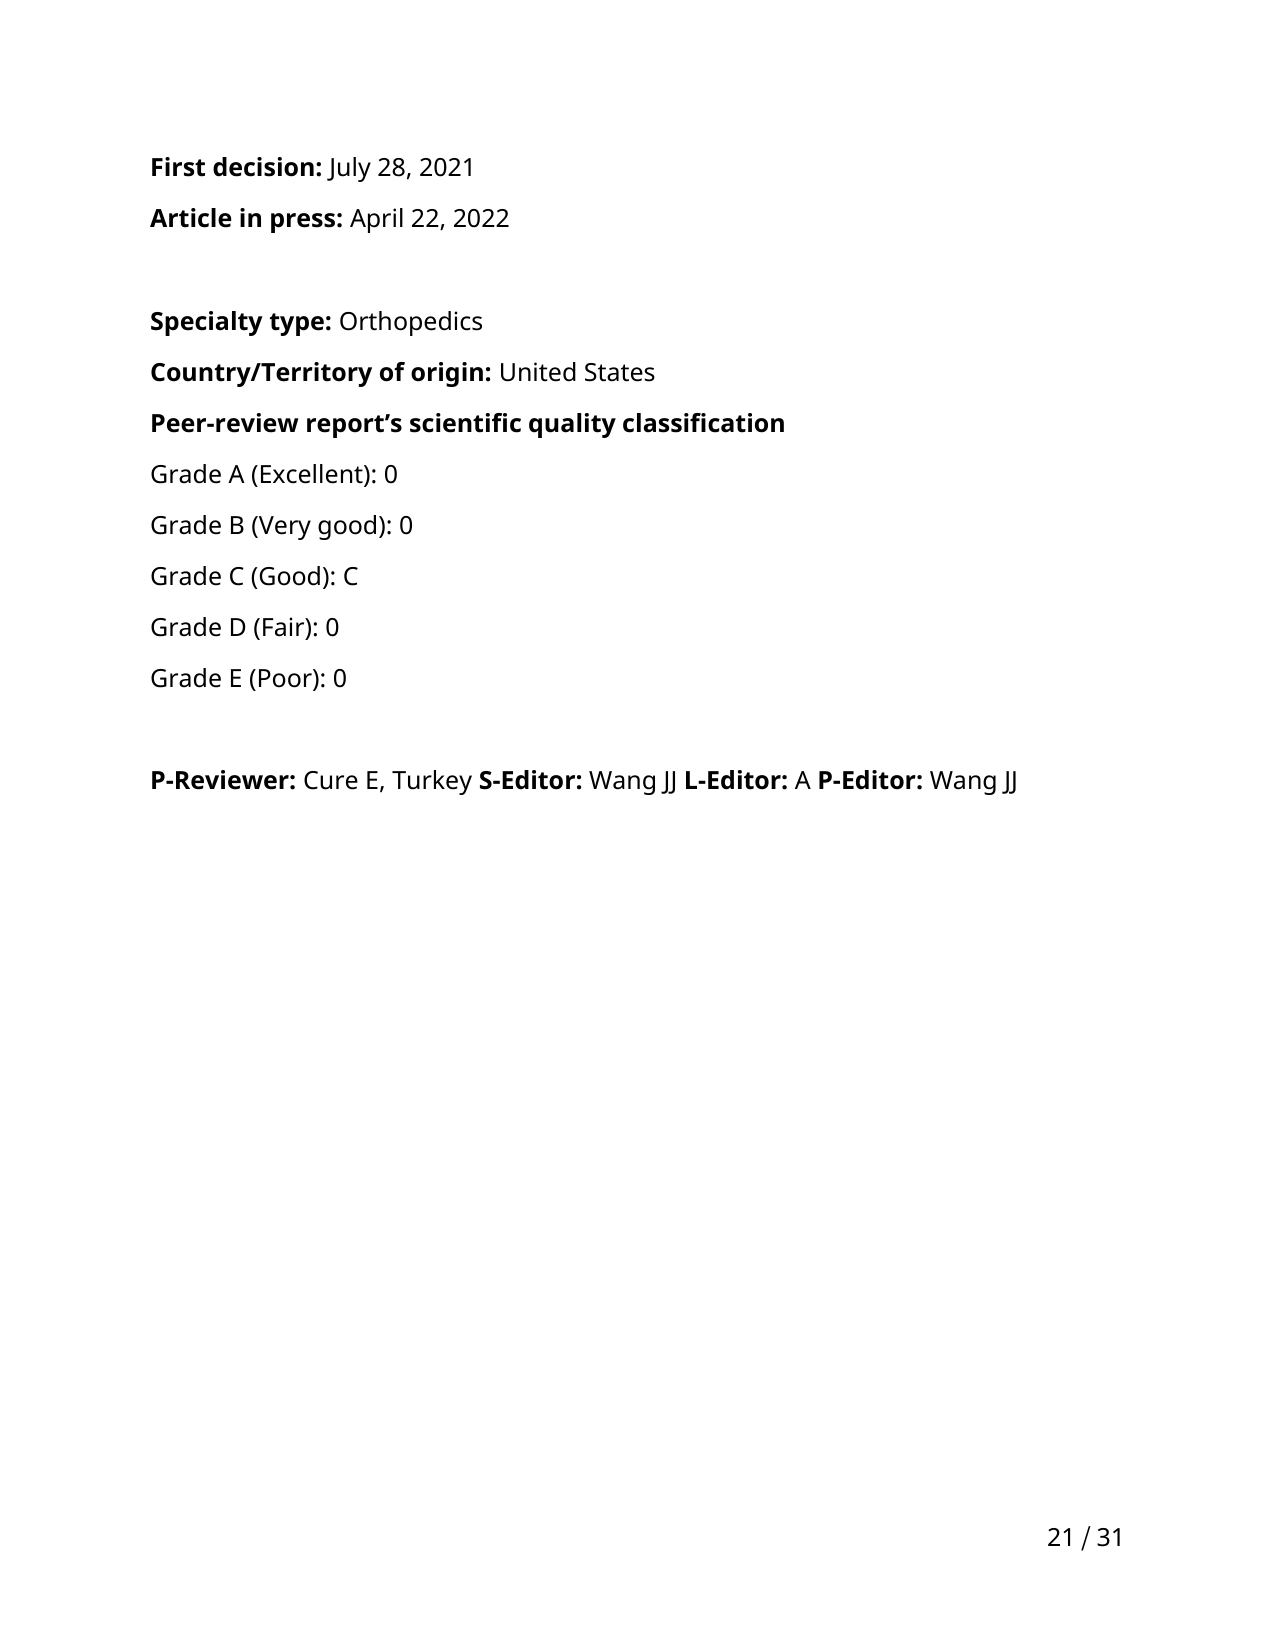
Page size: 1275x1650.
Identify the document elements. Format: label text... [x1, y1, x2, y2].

text Country/Territory of origin: United States [150, 354, 1125, 388]
text Peer-review report’s scientific quality classification [150, 405, 1125, 439]
text Grade D (Fair): 0 [150, 609, 1125, 643]
text Specialty type: Orthopedics [150, 303, 1125, 337]
text First decision: July 28, 2021 [150, 150, 1125, 184]
text P-Reviewer: Cure E, Turkey S-Editor: Wang JJ L-Editor: A P-Editor: Wang JJ [150, 762, 1125, 797]
text Grade C (Good): C [150, 558, 1125, 592]
text Article in press: April 22, 2022 [150, 201, 1125, 235]
text Grade A (Excellent): 0 [150, 456, 1125, 490]
text Grade B (Very good): 0 [150, 507, 1125, 541]
text Grade E (Poor): 0 [150, 660, 1125, 694]
